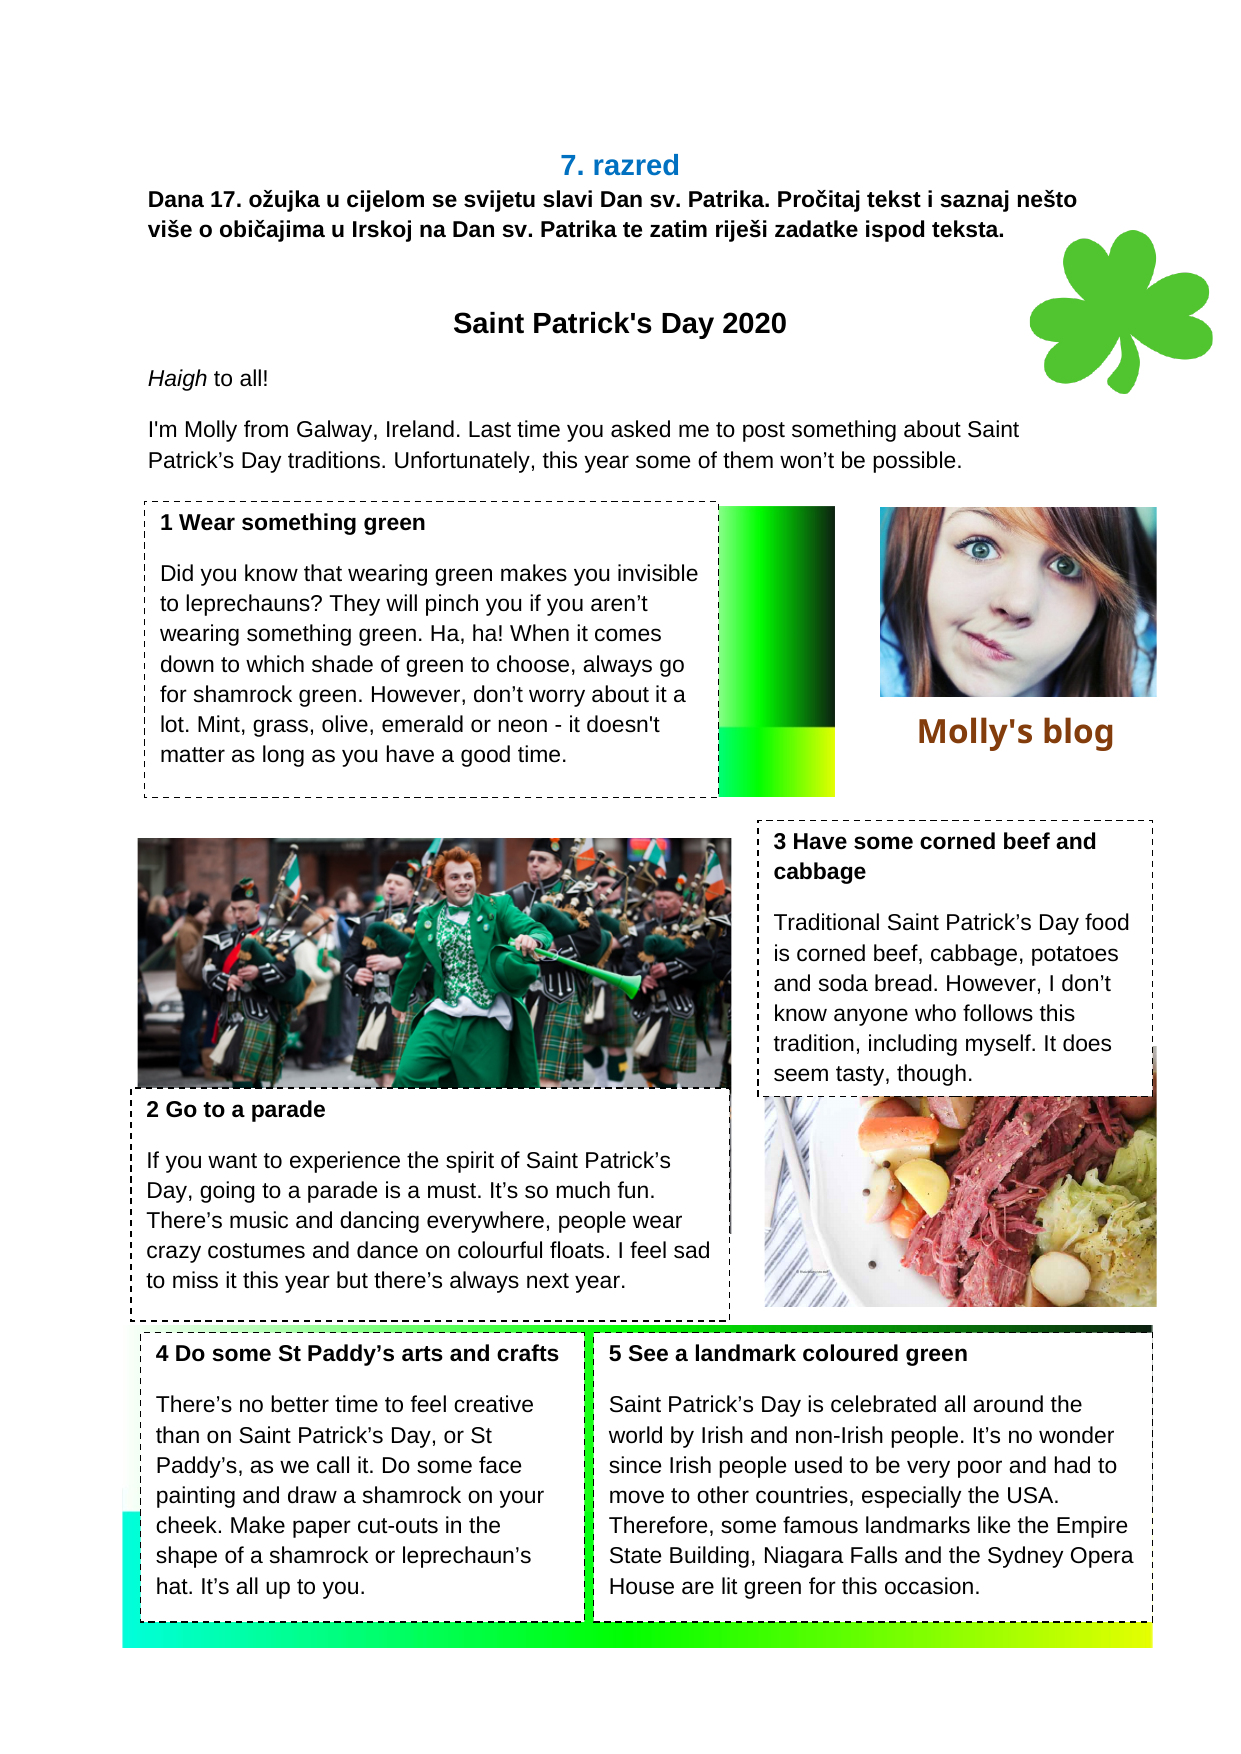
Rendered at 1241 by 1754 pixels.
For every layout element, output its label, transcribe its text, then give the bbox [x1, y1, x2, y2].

picture [880, 507, 1157, 697]
picture [719, 506, 835, 797]
picture [585, 1459, 593, 1575]
text Dana 17. ožujka u cijelom se svijetu slavi Dan sv. Patrika. Pročitaj tekst i saznaj nešto više o običajima u Irskoj na Dan sv. Patrika te zatim riješi zadatke ispod teksta. [148, 186, 1093, 243]
picture [764, 1046, 1157, 1307]
text I'm Molly from Galway, Ireland. Last time you asked me to post something about Saint Patrick’s Day traditions. Unfortunately, this year some of them won’t be possible. [148, 416, 1093, 473]
text Saint Patrick's Day 2020 [148, 306, 1029, 339]
text 7. razred [148, 148, 1093, 181]
picture [137, 838, 732, 1234]
picture [1029, 230, 1213, 394]
text Haigh to all! [148, 365, 1029, 392]
picture [122, 1325, 1153, 1648]
